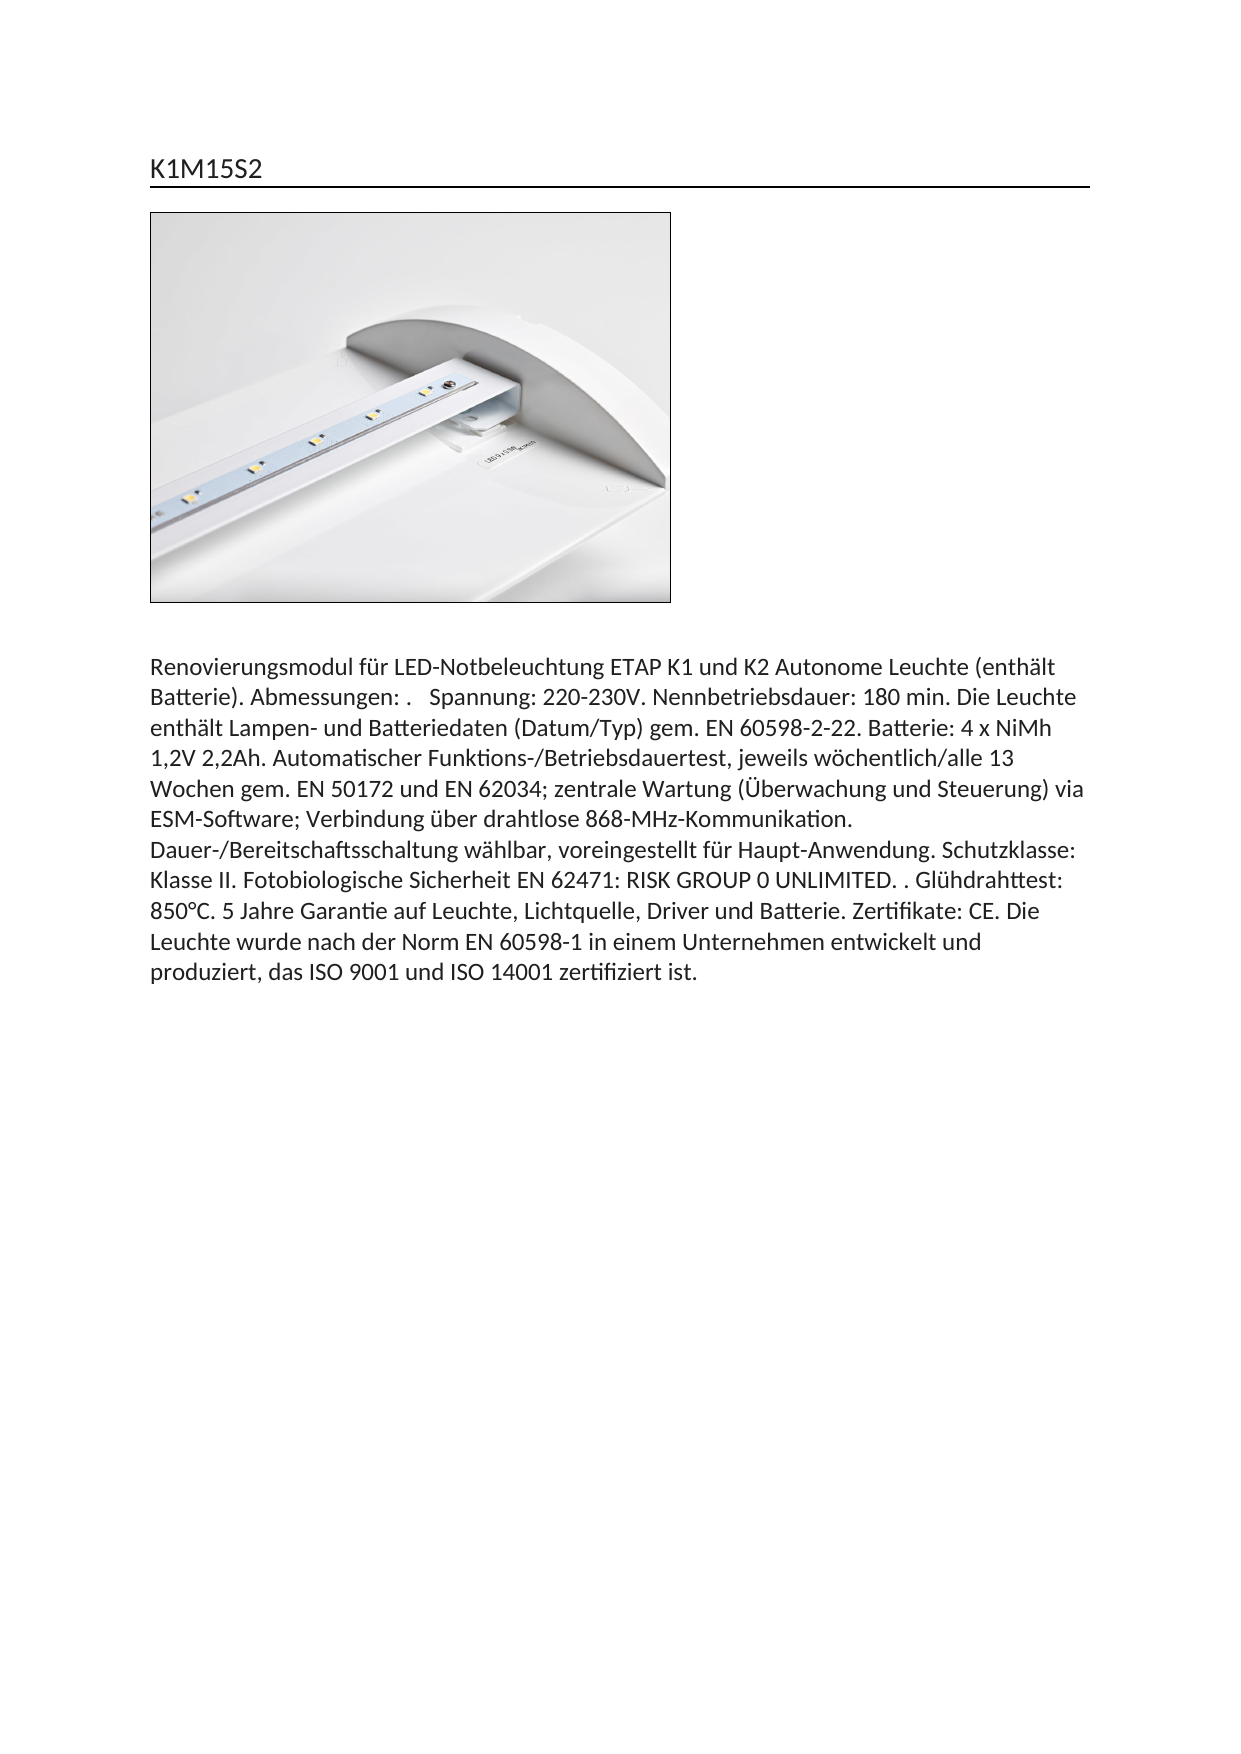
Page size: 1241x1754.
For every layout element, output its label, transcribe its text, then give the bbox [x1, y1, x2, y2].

text Renovierungsmodul für LED-Notbeleuchtung ETAP K1 und K2 Autonome Leuchte (enthält Batterie). Abmessungen: . Spannung: 220-230V. Nennbetriebsdauer: 180 min. Die Leuchte enthält Lampen- und Batteriedaten (Datum/Typ) gem. EN 60598-2-22. Batterie: 4 x NiMh 1,2V 2,2Ah. Automatischer Funktions-/Betriebsdauertest, jeweils wöchentlich/alle 13 Wochen gem. EN 50172 und EN 62034; zentrale Wartung (Überwachung und Steuerung) via ESM-Software; Verbindung über drahtlose 868-MHz-Kommunikation. Dauer-/Bereitschaftsschaltung wählbar, voreingestellt für Haupt-Anwendung. Schutzklasse: Klasse II. Fotobiologische Sicherheit EN 62471: RISK GROUP 0 UNLIMITED. . Glühdrahttest: 850°C. 5 Jahre Garantie auf Leuchte, Lichtquelle, Driver und Batterie. Zertifikate: CE. Die Leuchte wurde nach der Norm EN 60598-1 in einem Unternehmen entwickelt und produziert, das ISO 9001 und ISO 14001 zertifiziert ist. [150, 651, 1090, 987]
picture [151, 213, 670, 602]
text K1M15S2 [150, 150, 1090, 186]
